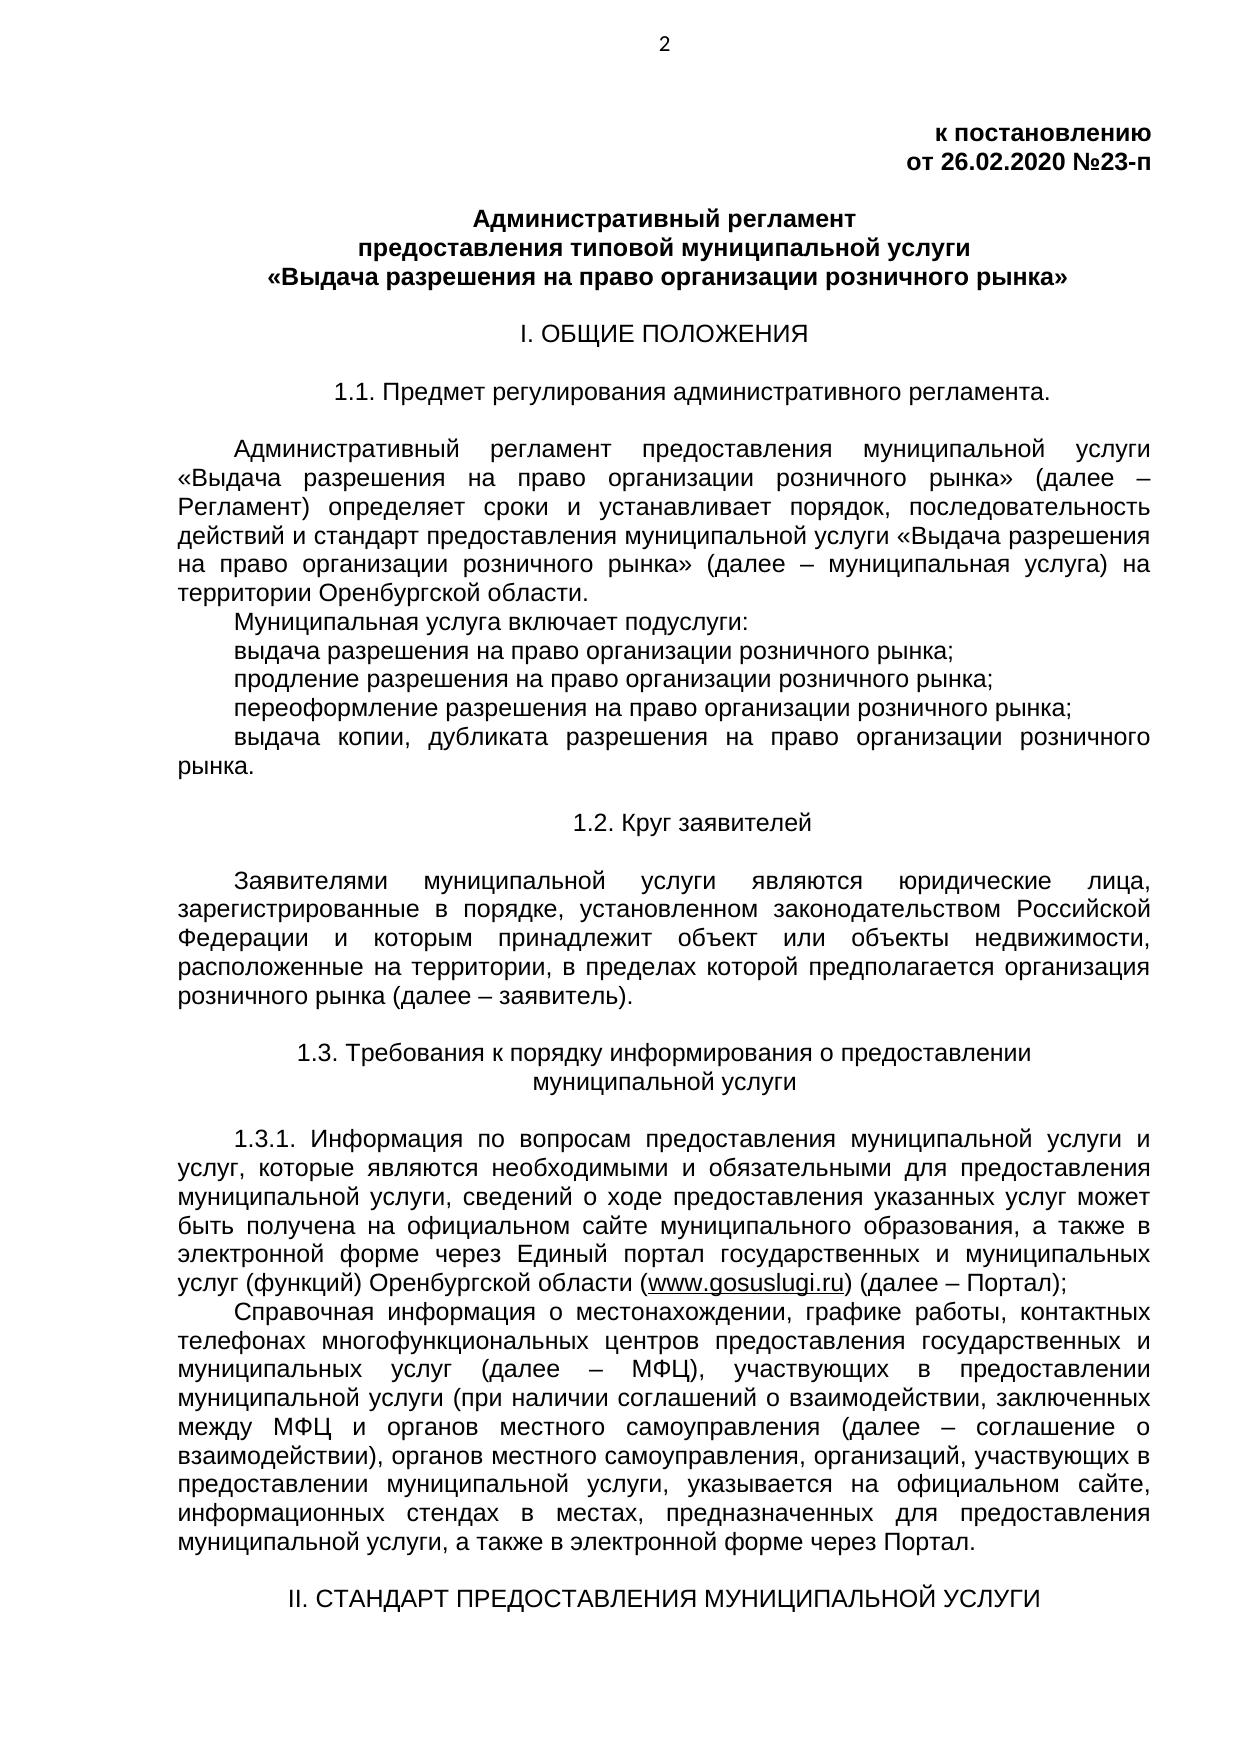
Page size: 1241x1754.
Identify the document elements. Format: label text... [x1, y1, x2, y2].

text продление разрешения на право организации розничного рынка; [177, 664, 1152, 693]
text Заявителями муниципальной услуги являются юридические лица, зарегистрированные в порядке, установленном законодательством Российской Федерации и которым принадлежит объект или объекты недвижимости, расположенные на территории, в пределах которой предполагается организация розничного рынка (далее – заявитель). [177, 866, 1152, 1009]
text от 26.02.2020 №23-п [783, 147, 1152, 176]
text 1.3. Требования к порядку информирования о предоставлении [177, 1038, 1152, 1067]
text «Выдача разрешения на право организации розничного рынка» [177, 262, 1152, 291]
text выдача копии, дубликата разрешения на право организации розничного рынка. [177, 722, 1152, 779]
text предоставления типовой муниципальной услуги [177, 233, 1152, 262]
text Административный регламент предоставления муниципальной услуги «Выдача разрешения на право организации розничного рынка» (далее – Регламент) определяет сроки и устанавливает порядок, последовательность действий и стандарт предоставления муниципальной услуги «Выдача разрешения на право организации розничного рынка» (далее – муниципальная услуга) на территории Оренбургской области. [177, 434, 1152, 607]
text 1.3.1. Информация по вопросам предоставления муниципальной услуги и услуг, которые являются необходимыми и обязательными для предоставления муниципальной услуги, сведений о ходе предоставления указанных услуг может быть получена на официальном сайте муниципального образования, а также в электронной форме через Единый портал государственных и муниципальных услуг (функций) Оренбургской области (www.gosuslugi.ru) (далее – Портал); [177, 1124, 1152, 1297]
text I. ОБЩИЕ ПОЛОЖЕНИЯ [177, 319, 1152, 348]
text Справочная информация о местонахождении, графике работы, контактных телефонах многофункциональных центров предоставления государственных и муниципальных услуг (далее – МФЦ), участвующих в предоставлении муниципальной услуги (при наличии соглашений о взаимодействии, заключенных между МФЦ и органов местного самоуправления (далее – соглашение о взаимодействии), органов местного самоуправления, организаций, участвующих в предоставлении муниципальной услуги, указывается на официальном сайте, информационных стендах в местах, предназначенных для предоставления муниципальной услуги, а также в электронной форме через Портал. [177, 1297, 1152, 1556]
text муниципальной услуги [177, 1067, 1152, 1096]
text к постановлению [783, 118, 1152, 147]
text II. СТАНДАРТ ПРЕДОСТАВЛЕНИЯ МУНИЦИПАЛЬНОЙ УСЛУГИ [177, 1584, 1152, 1613]
text выдача разрешения на право организации розничного рынка; [177, 636, 1152, 664]
text Муниципальная услуга включает подуслуги: [177, 607, 1152, 636]
text 1.1. Предмет регулирования административного регламента. [177, 377, 1152, 406]
text переоформление разрешения на право организации розничного рынка; [177, 693, 1152, 722]
text Административный регламент [177, 204, 1152, 233]
text 1.2. Круг заявителей [177, 808, 1152, 837]
